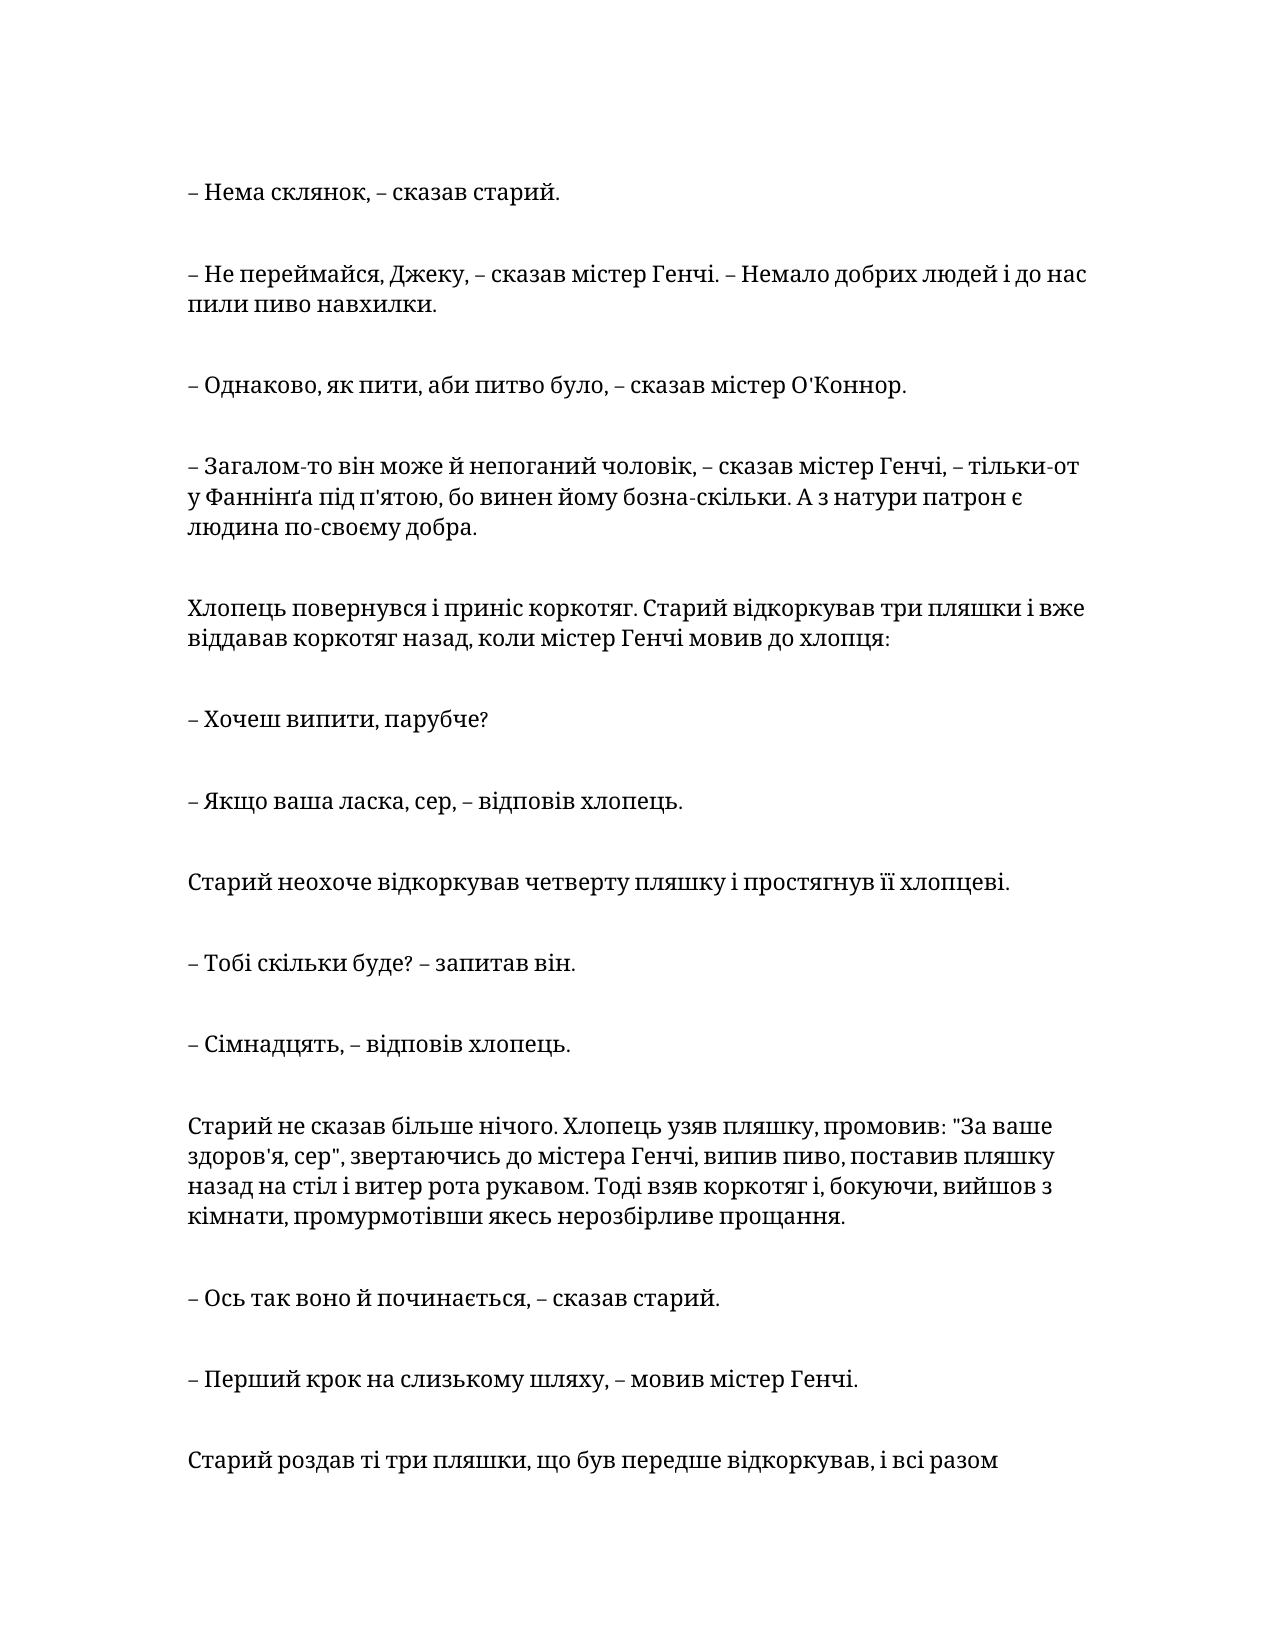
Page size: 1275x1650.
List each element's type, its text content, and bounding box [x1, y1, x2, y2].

text Старий неохоче відкоркував четверту пляшку і простягнув її хлопцеві. [187, 839, 1087, 896]
text – Однаково, як пити, аби питво було, – сказав містер О'Коннор. [187, 343, 1087, 399]
text – Хочеш випити, парубче? [187, 677, 1087, 734]
text – Тобі скільки буде? – запитав він. [187, 921, 1087, 977]
text Хлопець повернувся і приніс коркотяг. Старий відкоркував три пляшки і вже віддавав коркотяг назад, коли містер Генчі мовив до хлопця: [187, 566, 1087, 652]
text – Нема склянок, – сказав старий. [187, 150, 1087, 207]
text – Не переймайся, Джеку, – сказав містер Генчі. – Немало добрих людей і до нас пили пиво навхилки. [187, 231, 1087, 318]
text – Якщо ваша ласка, сер, – відповів хлопець. [187, 758, 1087, 815]
text – Перший крок на слизькому шляху, – мовив містер Генчі. [187, 1336, 1087, 1393]
text – Загалом-то він може й непоганий чоловік, – сказав містер Генчі, – тільки-от у Фаннінґа під п'ятою, бо винен йому бозна-скільки. А з натури патрон є людина по-своєму добра. [187, 424, 1087, 541]
text Старий не сказав більше нічого. Хлопець узяв пляшку, промовив: "За ваше здоров'я, сер", звертаючись до містера Генчі, випив пиво, поставив пляшку назад на стіл і витер рота рукавом. Тоді взяв коркотяг і, бокуючи, вийшов з кімнати, промурмотівши якесь нерозбірливе прощання. [187, 1083, 1087, 1231]
text – Сімнадцять, – відповів хлопець. [187, 1002, 1087, 1059]
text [187, 1418, 1087, 1474]
text – Ось так воно й починається, – сказав старий. [187, 1255, 1087, 1312]
